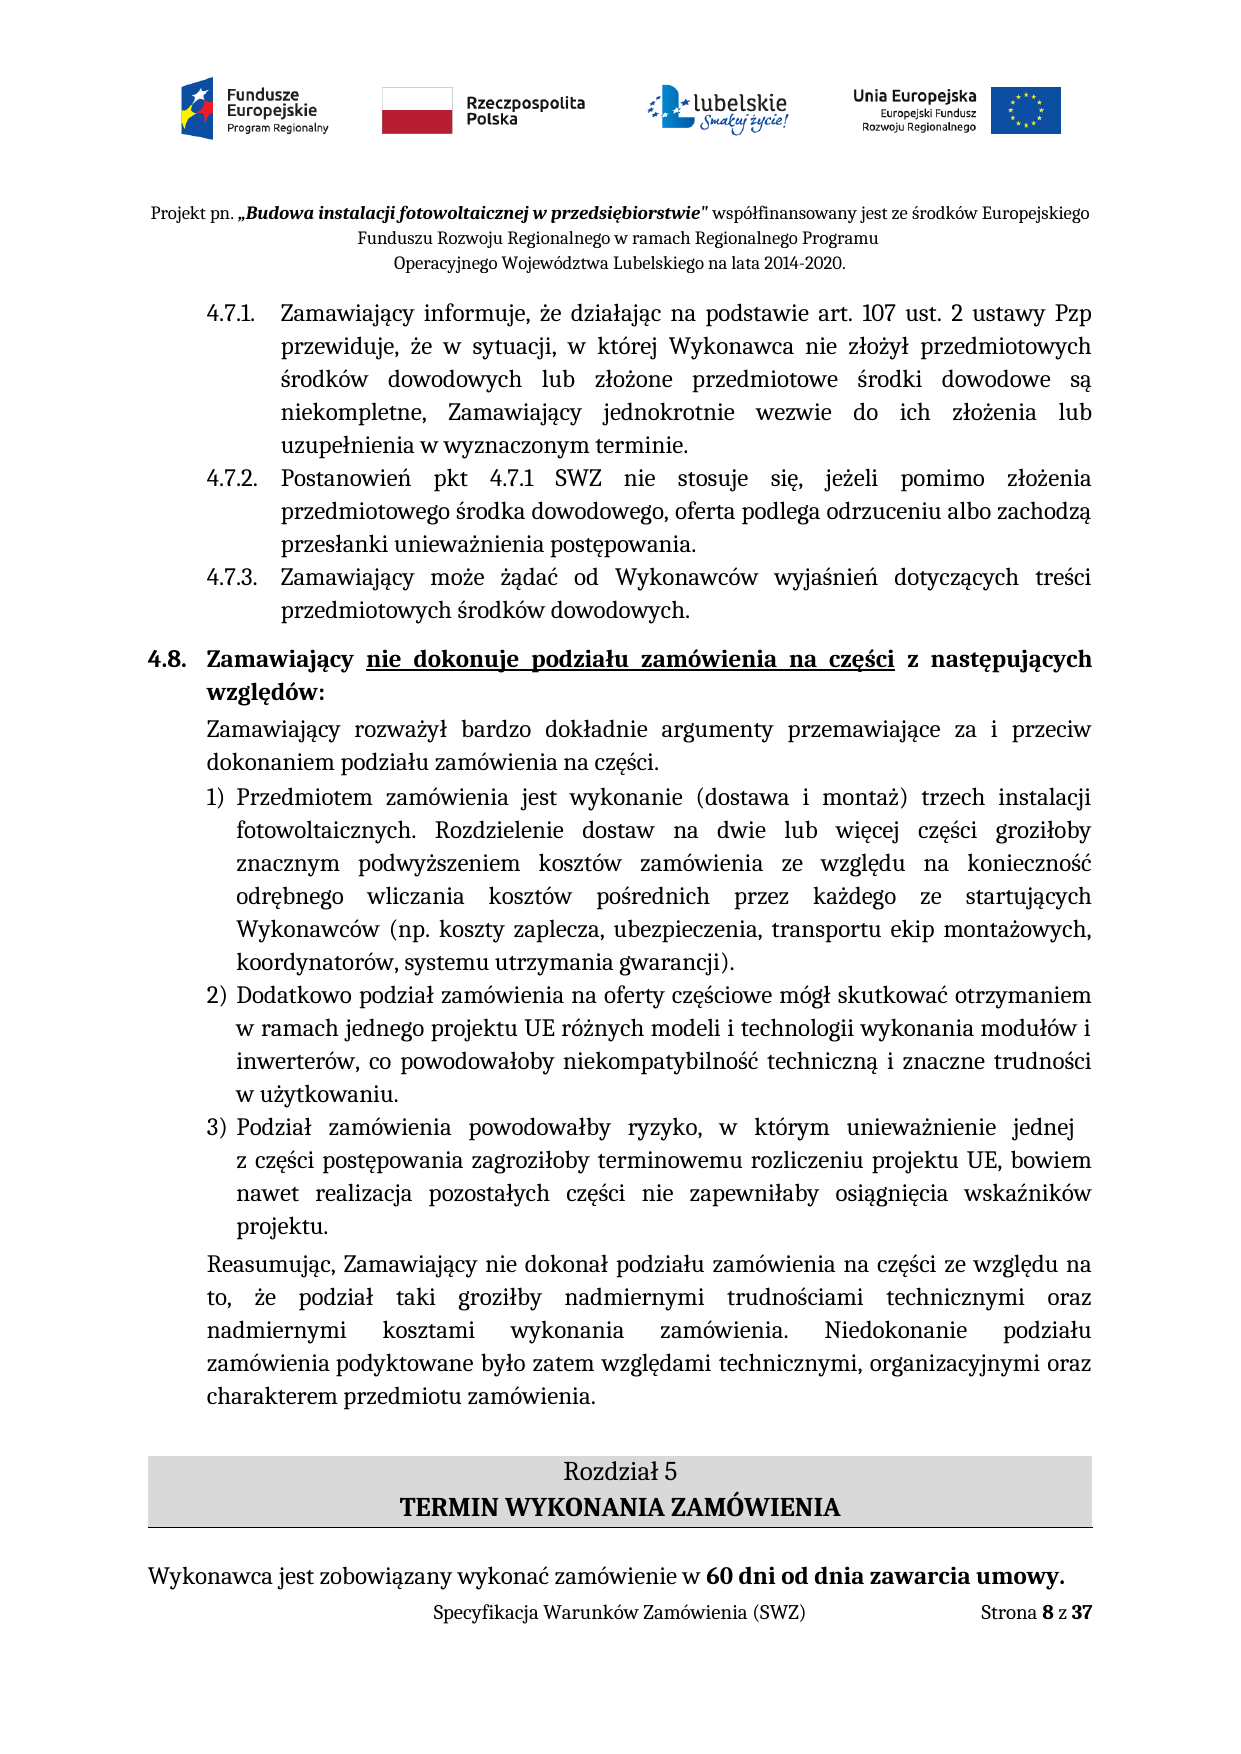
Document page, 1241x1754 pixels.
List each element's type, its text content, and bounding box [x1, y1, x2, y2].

list Przedmiotem zamówienia jest wykonanie (dostawa i montaż) trzech instalacji fotowoltaicznych. Rozdzielenie dostaw na dwie lub więcej części groziłoby znacznym podwyższeniem kosztów zamówienia ze względu na konieczność odrębnego wliczania kosztów pośrednich przez każdego ze startujących Wykonawców (np. koszty zaplecza, ubezpieczenia, transportu ekip montażowych, koordynatorów, systemu utrzymania gwarancji). [207, 783, 1093, 977]
list Podział zamówienia powodowałby ryzyko, w którym unieważnienie jednej z części postępowania zagroziłoby terminowemu rozliczeniu projektu UE, bowiem nawet realizacja pozostałych części nie zapewniłaby osiągnięcia wskaźników projektu. [207, 1113, 1093, 1241]
list Zamawiający może żądać od Wykonawców wyjaśnień dotyczących treści przedmiotowych środków dowodowych. [207, 563, 1093, 624]
list Postanowień pkt 4.7.1 SWZ nie stosuje się, jeżeli pomimo złożenia przedmiotowego środka dowodowego, oferta podlega odrzuceniu albo zachodzą przesłanki unieważnienia postępowania. [207, 464, 1093, 558]
text Zamawiający rozważył bardzo dokładnie argumenty przemawiające za i przeciw dokonaniem podziału zamówienia na części. [207, 715, 1093, 777]
text Wykonawca jest zobowiązany wykonać zamówienie w 60 dni od dnia zawarcia umowy. [148, 1562, 1093, 1591]
text Reasumując, Zamawiający nie dokonał podziału zamówienia na części ze względu na to, że podział taki groziłby nadmiernymi trudnościami technicznymi oraz nadmiernymi kosztami wykonania zamówienia. Niedokonanie podziału zamówienia podyktowane było zatem względami technicznymi, organizacyjnymi oraz charakterem przedmiotu zamówienia. [207, 1249, 1093, 1410]
list Zamawiający nie dokonuje podziału zamówienia na części z następujących względów: [148, 645, 1093, 706]
list Dodatkowo podział zamówienia na oferty częściowe mógł skutkować otrzymaniem w ramach jednego projektu UE różnych modeli i technologii wykonania modułów i inwerterów, co powodowałoby niekompatybilność techniczną i znaczne trudności w użytkowaniu. [207, 981, 1093, 1109]
table_header Rozdział 5 TERMIN WYKONANIA ZAMÓWIENIA [148, 1456, 1092, 1527]
picture [164, 21, 1077, 191]
list Zamawiający informuje, że działając na podstawie art. 107 ust. 2 ustawy Pzp przewiduje, że w sytuacji, w której Wykonawca nie złożył przedmiotowych środków dowodowych lub złożone przedmiotowe środki dowodowe są niekompletne, Zamawiający jednokrotnie wezwie do ich złożenia lub uzupełnienia w wyznaczonym terminie. [207, 299, 1093, 459]
